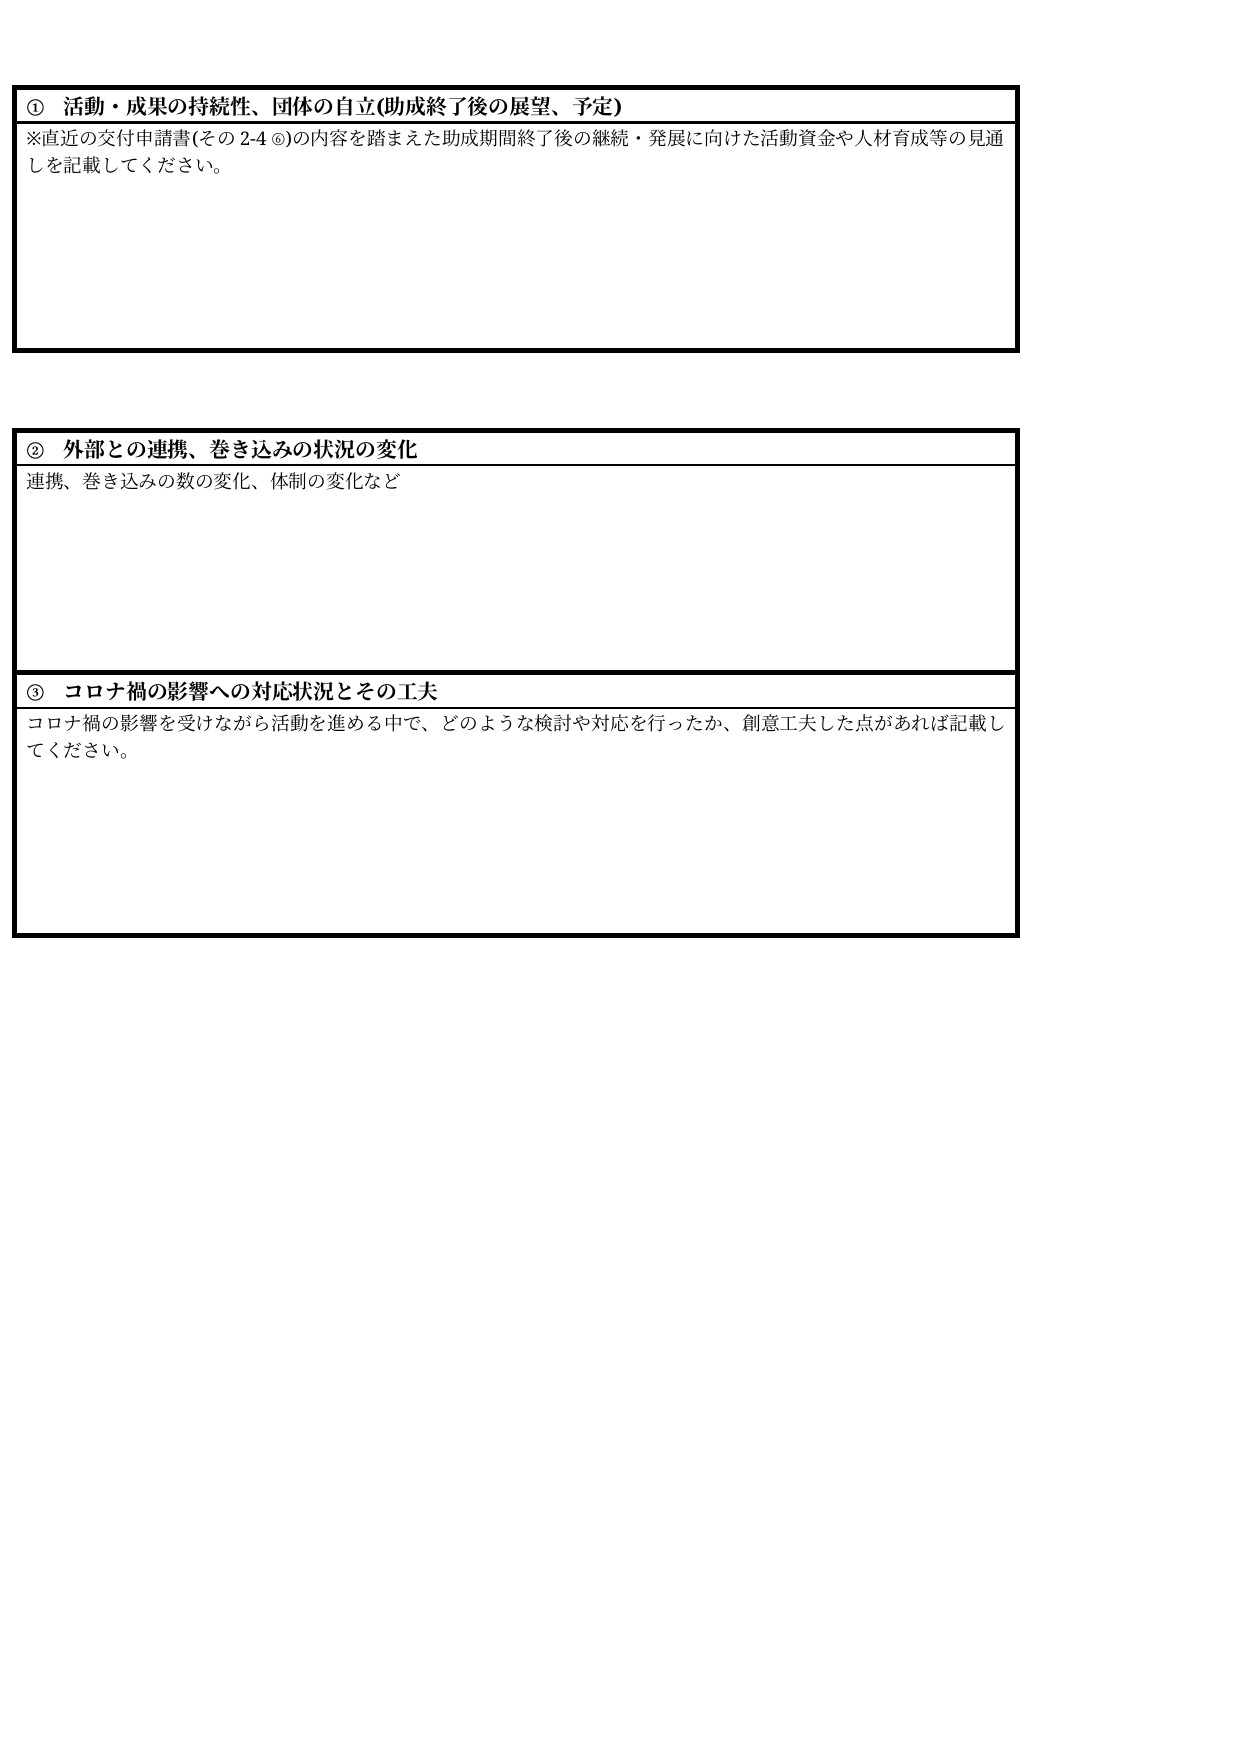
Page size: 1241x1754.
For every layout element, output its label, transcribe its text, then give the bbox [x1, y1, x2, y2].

table_cell コロナ禍の影響を受けながら活動を進める中で、どのような検討や対応を行ったか、創意工夫した点があれば記載してください。 [17, 709, 1015, 933]
table_header 外部との連携、巻き込みの状況の変化 [17, 433, 1015, 464]
table_cell ※直近の交付申請書(その2-4 ⑥)の内容を踏まえた助成期間終了後の継続・発展に向けた活動資金や人材育成等の見通しを記載してください。 [17, 124, 1015, 348]
table_cell 連携、巻き込みの数の変化、体制の変化など [17, 466, 1015, 670]
table_cell コロナ禍の影響への対応状況とその工夫 [17, 675, 1015, 707]
table_header 活動・成果の持続性、団体の自立(助成終了後の展望、予定) [17, 90, 1015, 121]
